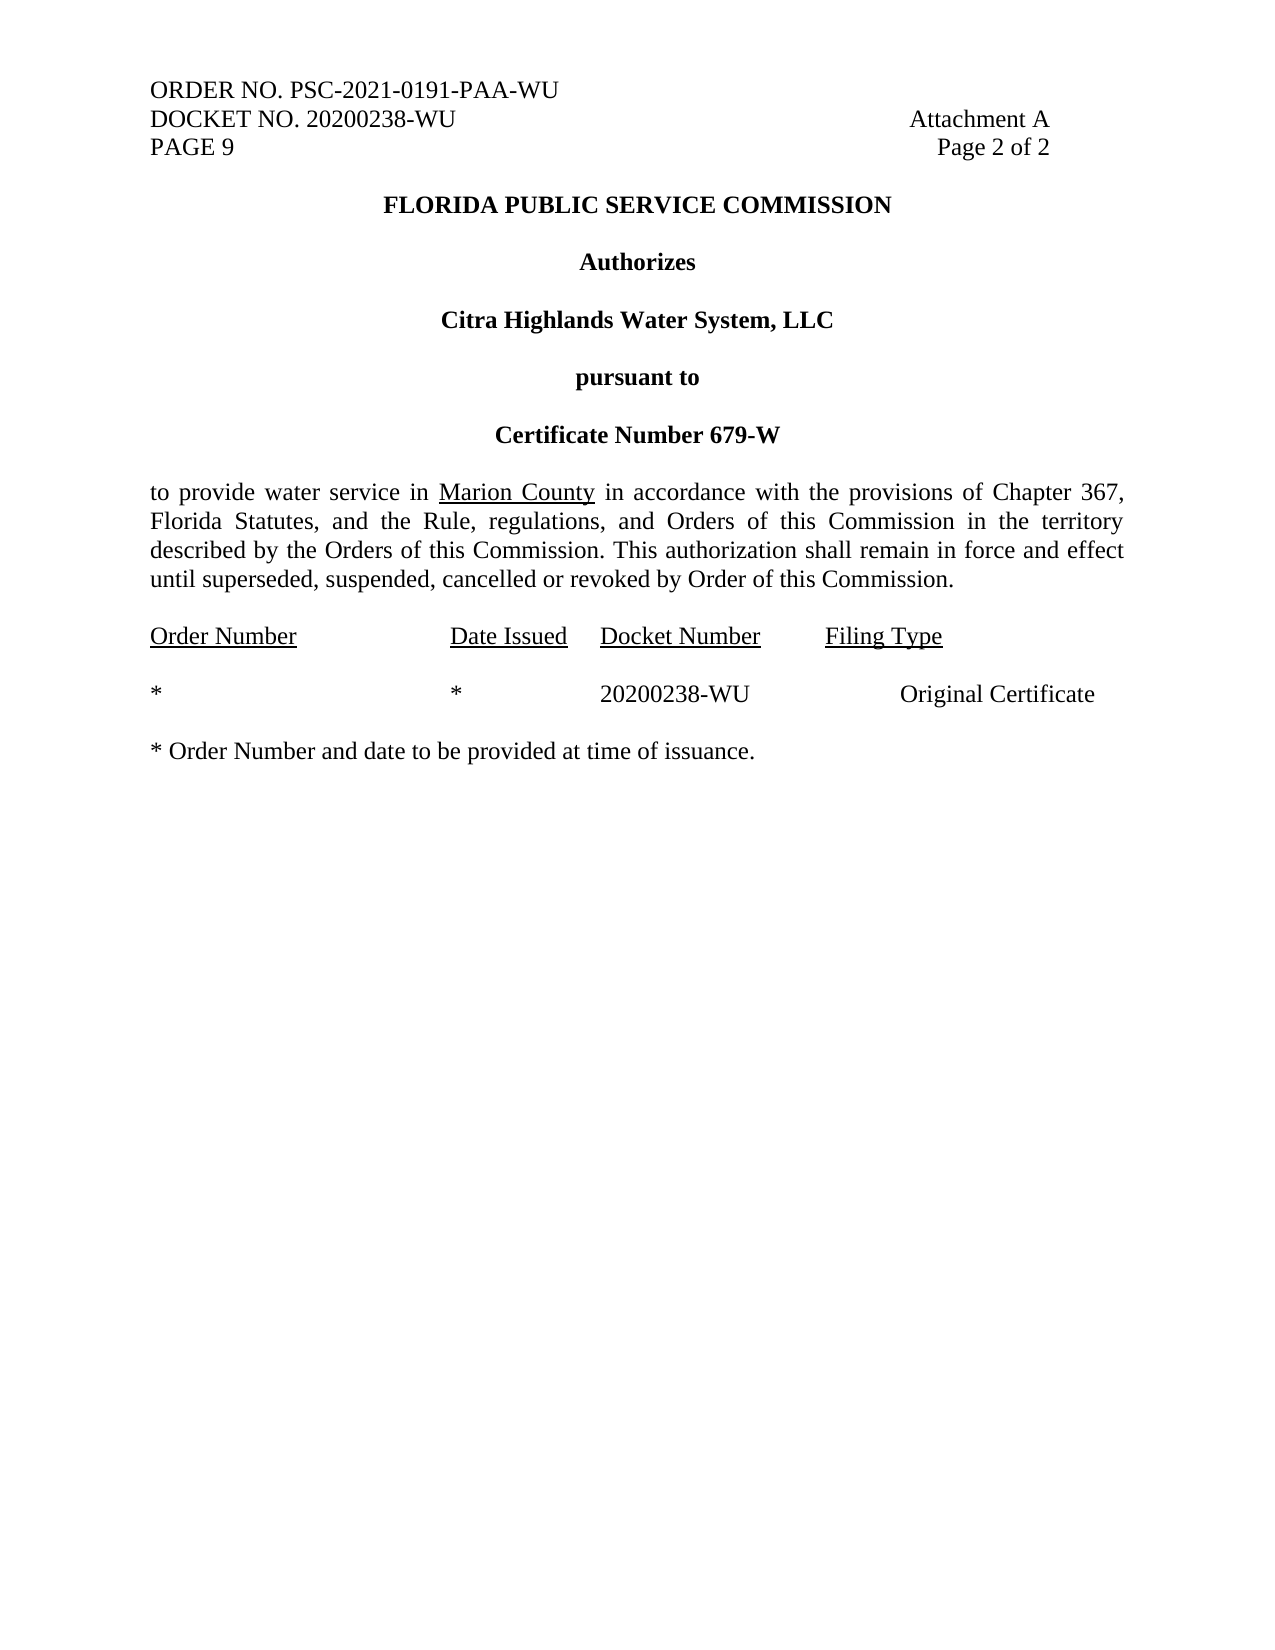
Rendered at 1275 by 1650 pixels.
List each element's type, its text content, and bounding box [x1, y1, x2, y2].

text Certificate Number 679-W [150, 420, 1125, 449]
text Order Number Date Issued Docket Number Filing Type [150, 621, 1125, 650]
text Authorizes [150, 247, 1125, 276]
text * * 20200238-WU Original Certificate [150, 679, 1125, 707]
text Citra Highlands Water System, LLC [150, 305, 1125, 334]
text pursuant to [150, 362, 1125, 391]
text * Order Number and date to be provided at time of issuance. [150, 736, 1125, 765]
text to provide water service in Marion County in accordance with the provisions of Chapter 367, Florida Statutes, and the Rule, regulations, and Orders of this Commission in the territory described by the Orders of this Commission. This authorization shall remain in force and effect until superseded, suspended, cancelled or revoked by Order of this Commission. [150, 477, 1125, 592]
text FLORIDA PUBLIC SERVICE COMMISSION [150, 190, 1125, 219]
